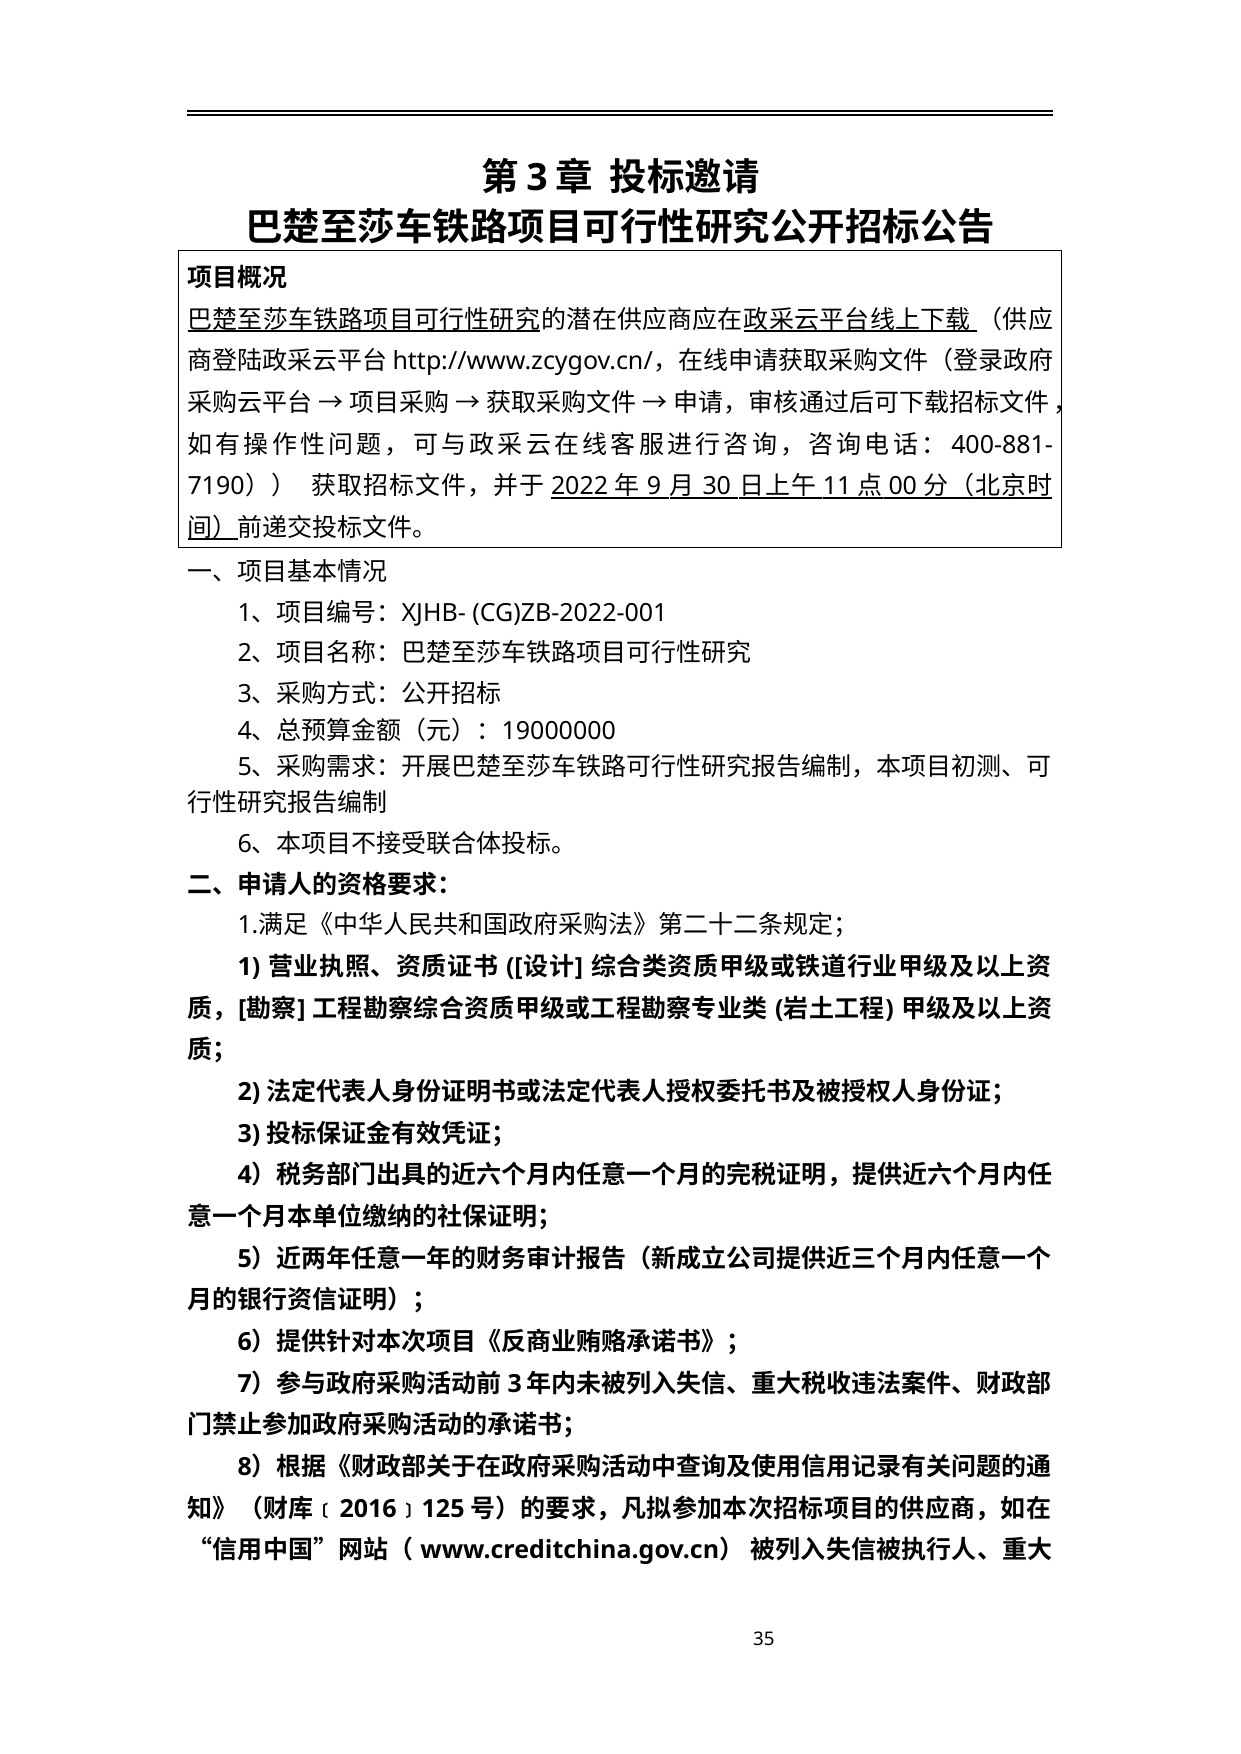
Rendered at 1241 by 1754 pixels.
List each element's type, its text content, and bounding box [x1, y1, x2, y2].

text 6、本项目不接受联合体投标。 [187, 819, 1053, 861]
text 项目概况 [179, 251, 1061, 292]
text 1) 营业执照、资质证书 ([设计] 综合类资质甲级或铁道行业甲级及以上资质，[勘察] 工程勘察综合资质甲级或工程勘察专业类 (岩土工程) 甲级及以上资质； [187, 942, 1053, 1067]
text 巴楚至莎车铁路项目可行性研究公开招标公告 [187, 200, 1053, 250]
text 4、总预算金额（元）：19000000 [187, 710, 1053, 747]
text 二、申请人的资格要求： [187, 861, 1053, 901]
text 1.满足《中华人民共和国政府采购法》第二十二条规定； [187, 901, 1053, 942]
text 第3章 投标邀请 [187, 150, 1053, 200]
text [187, 1442, 1053, 1567]
text 7）参与政府采购活动前3年内未被列入失信、重大税收违法案件、财政部门禁止参加政府采购活动的承诺书； [187, 1359, 1053, 1442]
text 3、采购方式：公开招标 [187, 670, 1053, 710]
text 3) 投标保证金有效凭证； [187, 1109, 1053, 1150]
text 5）近两年任意一年的财务审计报告（新成立公司提供近三个月内任意一个月的银行资信证明）； [187, 1234, 1053, 1317]
text 2) 法定代表人身份证明书或法定代表人授权委托书及被授权人身份证； [187, 1067, 1053, 1109]
text 1、项目编号：XJHB- (CG)ZB-2022-001 [187, 588, 1053, 629]
text 4）税务部门出具的近六个月内任意一个月的完税证明，提供近六个月内任意一个月本单位缴纳的社保证明； [187, 1150, 1053, 1234]
text 2、项目名称：巴楚至莎车铁路项目可行性研究 [187, 629, 1053, 670]
text 巴楚至莎车铁路项目可行性研究的潜在供应商应在政采云平台线上下载 （供应商登陆政采云平台http://www.zcygov.cn/，在线申请获取采购文件（登录政府采购云平台 → 项目采购 → 获取采购文件 → 申请，审核通过后可下载招标文件，如有操作性问题，可与政采云在线客服进行咨询，咨询电话：400-881-7190）） 获取招标文件，并于2022年 9 月 30 日上午11点00分（北京时间）前递交投标文件。 [179, 292, 1061, 547]
text 6）提供针对本次项目《反商业贿赂承诺书》； [187, 1317, 1053, 1359]
text 一、项目基本情况 [187, 548, 1053, 588]
text 5、采购需求：开展巴楚至莎车铁路可行性研究报告编制，本项目初测、可行性研究报告编制 [187, 747, 1053, 819]
